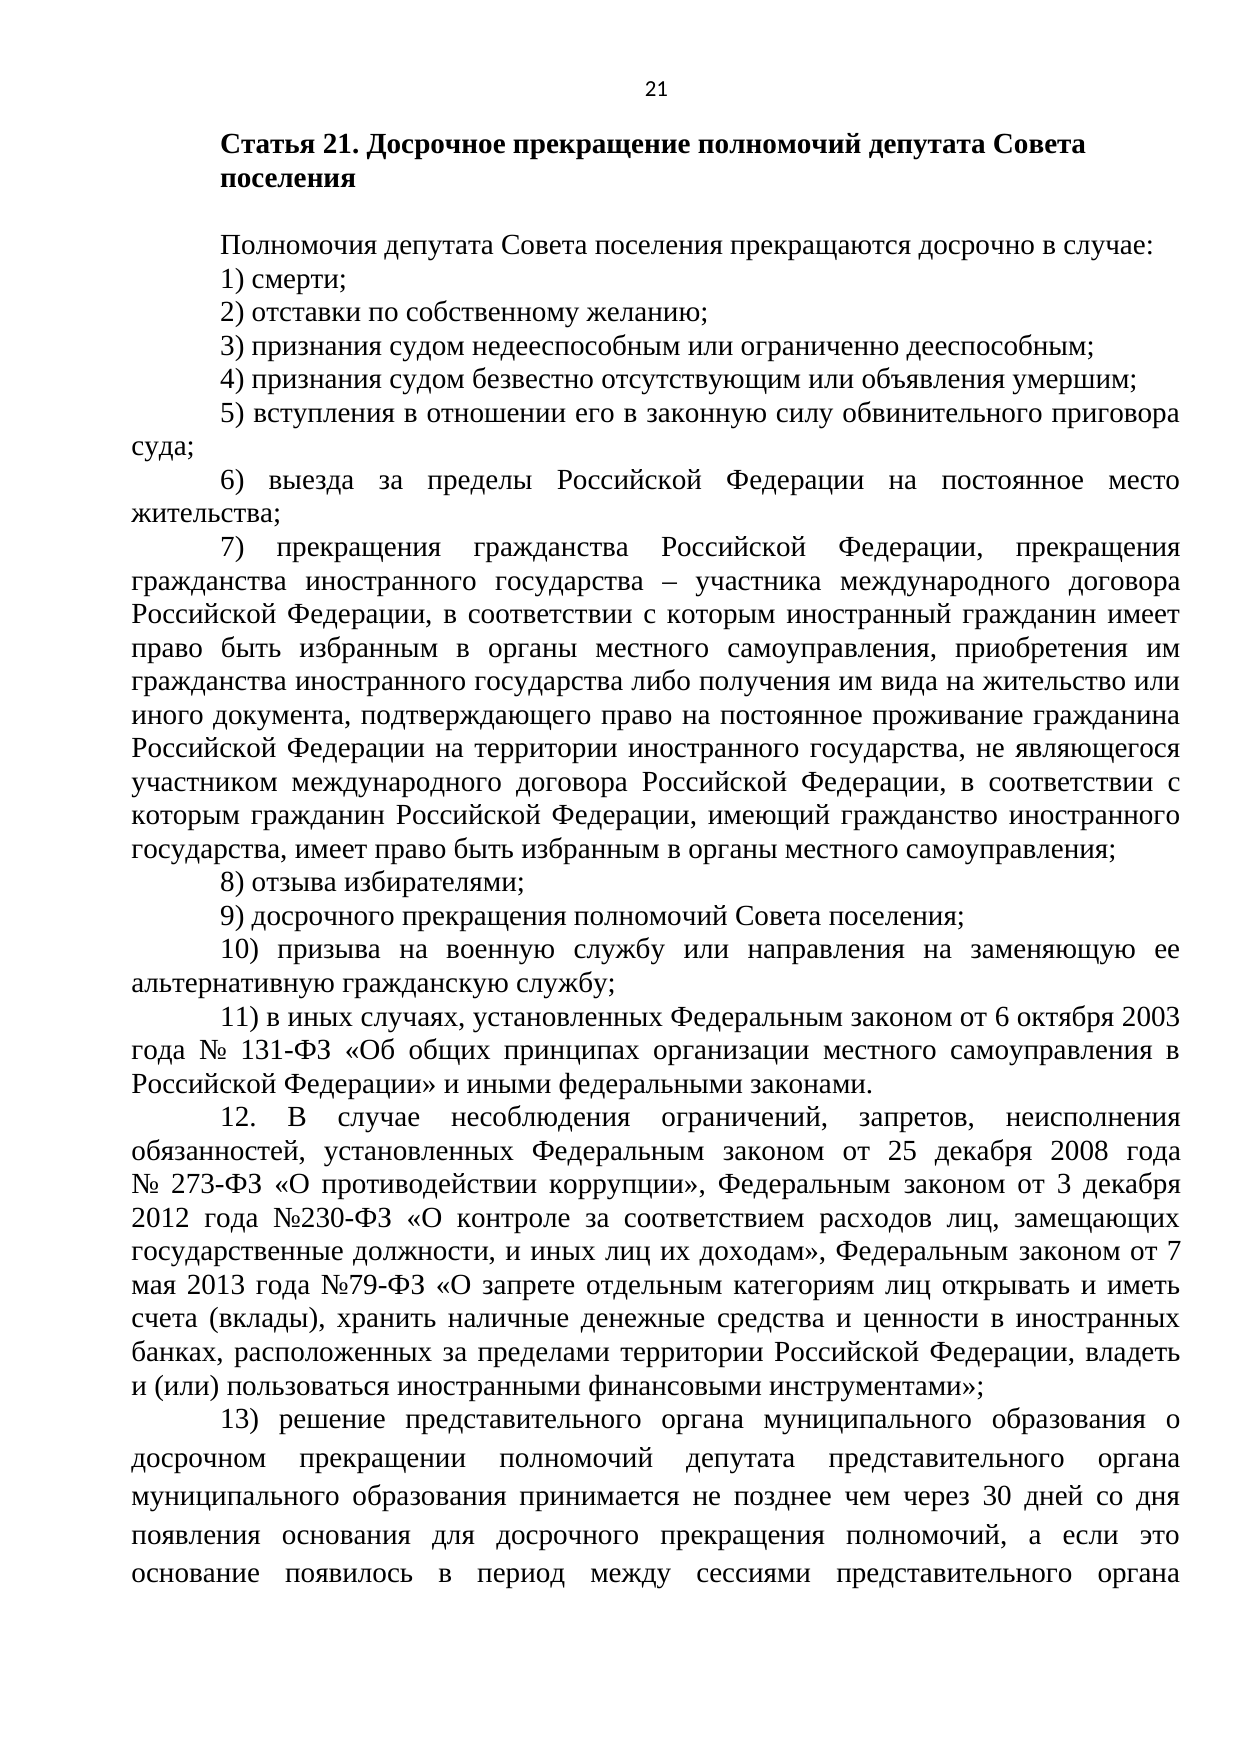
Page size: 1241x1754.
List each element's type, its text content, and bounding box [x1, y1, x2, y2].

text Статья 21. Досрочное прекращение полномочий депутата Совета [131, 127, 1181, 160]
text 5) вступления в отношении его в законную силу обвинительного приговора суда; [131, 395, 1181, 462]
text 6) выезда за пределы Российской Федерации на постоянное место жительства; [131, 462, 1181, 529]
text 1) смерти; [131, 261, 1181, 294]
text поселения [131, 160, 1181, 194]
text 7) прекращения гражданства Российской Федерации, прекращения гражданства иностранного государства – участника международного договора Российской Федерации, в соответствии с которым иностранный гражданин имеет право быть избранным в органы местного самоуправления, приобретения им гражданства иностранного государства либо получения им вида на жительство или иного документа, подтверждающего право на постоянное проживание гражданина Российской Федерации на территории иностранного государства, не являющегося участником международного договора Российской Федерации, в соответствии с которым гражданин Российской Федерации, имеющий гражданство иностранного государства, имеет право быть избранным в органы местного самоуправления; [131, 529, 1181, 864]
text 8) отзыва избирателями; [131, 864, 1181, 898]
text 11) в иных случаях, установленных Федеральным законом от 6 октября 2003 года № 131-ФЗ «Об общих принципах организации местного самоуправления в Российской Федерации» и иными федеральными законами. [131, 999, 1181, 1099]
text 4) признания судом безвестно отсутствующим или объявления умершим; [131, 361, 1181, 395]
text 2) отставки по собственному желанию; [131, 294, 1181, 328]
text 12. В случае несоблюдения ограничений, запретов, неисполнения обязанностей, установленных Федеральным законом от 25 декабря 2008 года № 273-ФЗ «О противодействии коррупции», Федеральным законом от 3 декабря 2012 года №230-ФЗ «О контроле за соответствием расходов лиц, замещающих государственные должности, и иных лиц их доходам», Федеральным законом от 7 мая 2013 года №79-ФЗ «О запрете отдельным категориям лиц открывать и иметь счета (вклады), хранить наличные денежные средства и ценности в иностранных банках, расположенных за пределами территории Российской Федерации, владеть и (или) пользоваться иностранными финансовыми инструментами»; [131, 1099, 1181, 1401]
text 3) признания судом недееспособным или ограниченно дееспособным; [131, 328, 1181, 361]
text 10) призыва на военную службу или направления на заменяющую ее альтернативную гражданскую службу; [131, 932, 1181, 999]
text Полномочия депутата Совета поселения прекращаются досрочно в случае: [131, 227, 1181, 261]
text 9) досрочного прекращения полномочий Совета поселения; [131, 898, 1181, 932]
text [131, 1401, 1181, 1589]
